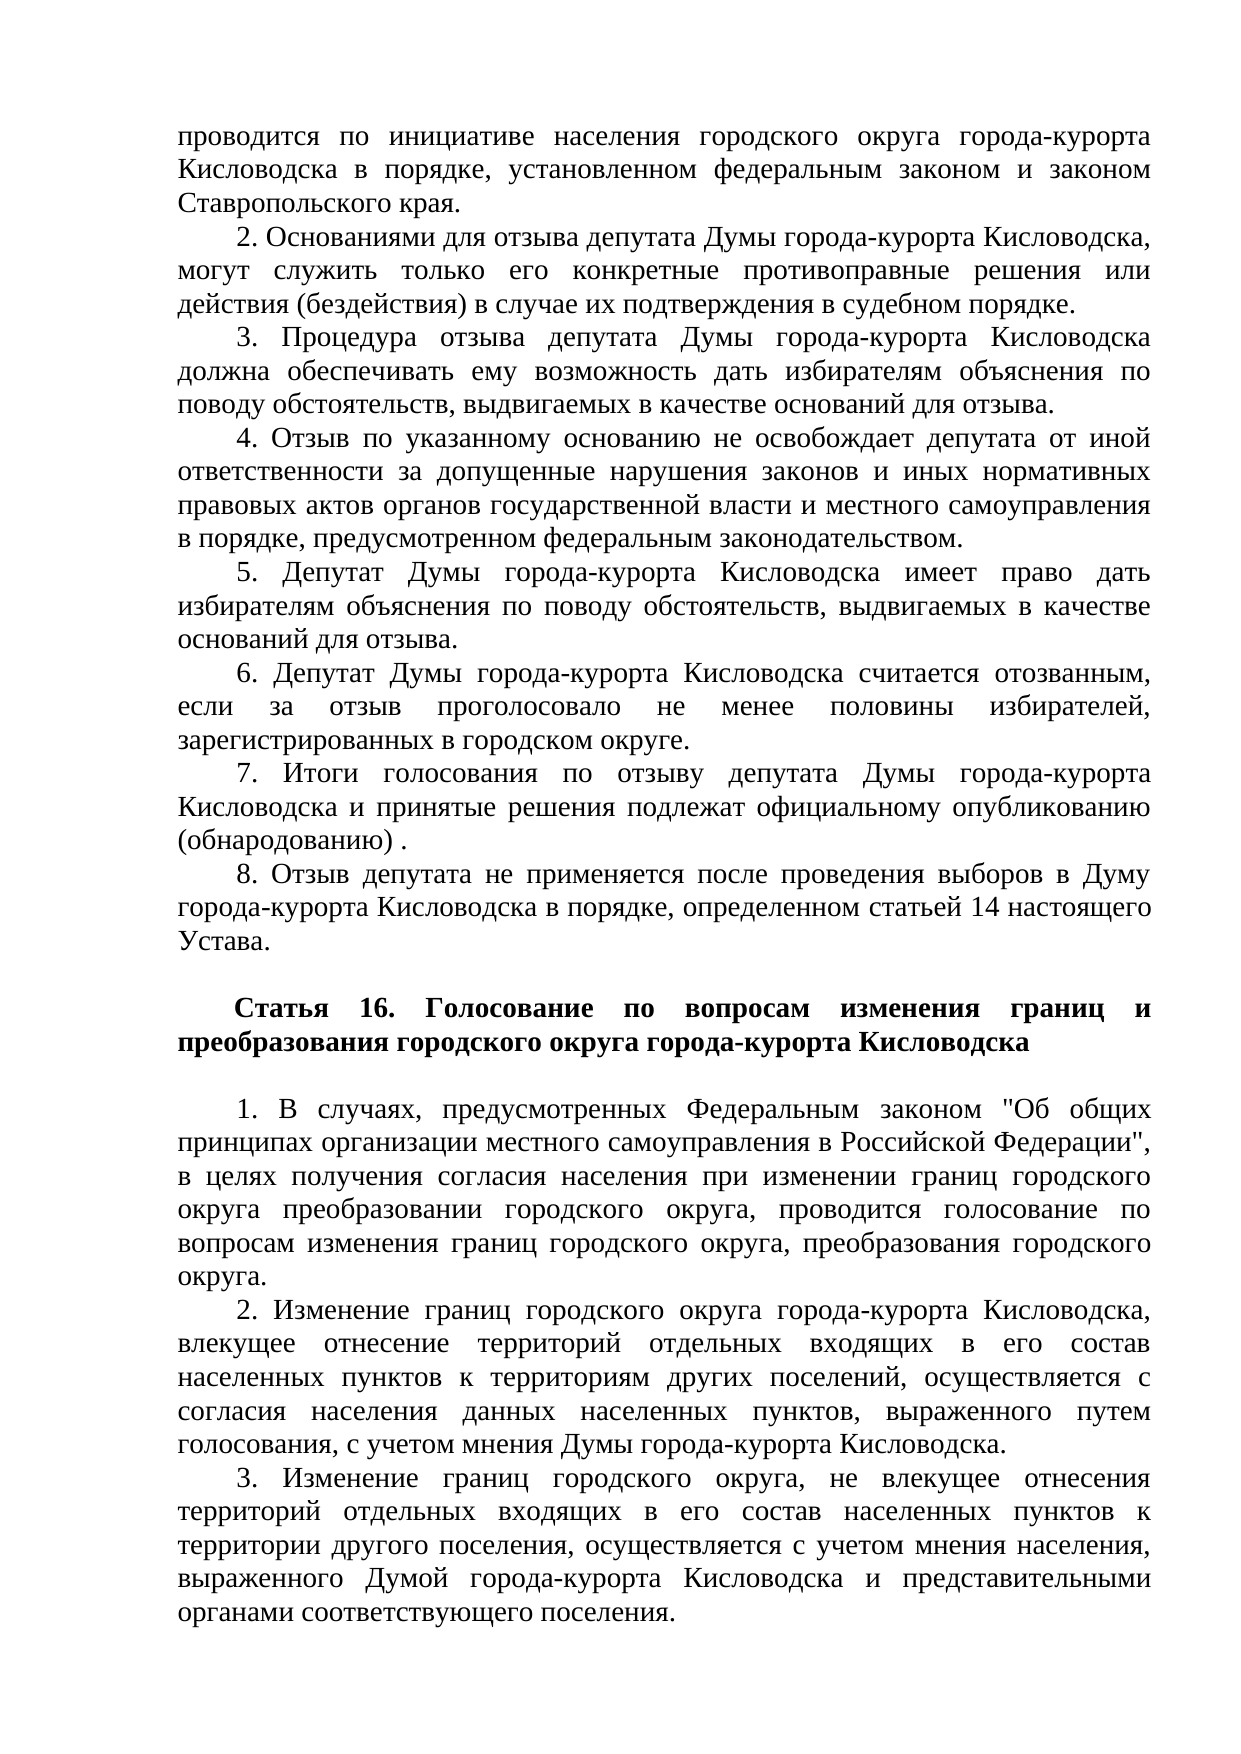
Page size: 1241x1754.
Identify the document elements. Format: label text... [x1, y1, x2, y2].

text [177, 118, 1152, 219]
text 2. Изменение границ городского округа города-курорта Кисловодска, влекущее отнесение территорий отдельных входящих в его состав населенных пунктов к территориям других поселений, осуществляется с согласия населения данных населенных пунктов, выраженного путем голосования, с учетом мнения Думы города-курорта Кисловодска. [177, 1292, 1152, 1460]
text 7. Итоги голосования по отзыву депутата Думы города-курорта Кисловодска и принятые решения подлежат официальному опубликованию (обнародованию) . [177, 755, 1152, 856]
text Статья 16. Голосование по вопросам изменения границ и преобразования городского округа города-курорта Кисловодска [177, 990, 1152, 1057]
text 8. Отзыв депутата не применяется после проведения выборов в Думу города-курорта Кисловодска в порядке, определенном статьей 14 настоящего Устава. [177, 856, 1152, 957]
text 3. Изменение границ городского округа, не влекущее отнесения территорий отдельных входящих в его состав населенных пунктов к территории другого поселения, осуществляется с учетом мнения населения, выраженного Думой города-курорта Кисловодска и представительными органами соответствующего поселения. [177, 1460, 1152, 1627]
text 6. Депутат Думы города-курорта Кисловодска считается отозванным, если за отзыв проголосовало не менее половины избирателей, зарегистрированных в городском округе. [177, 655, 1152, 755]
text 1. В случаях, предусмотренных Федеральным законом "Об общих принципах организации местного самоуправления в Российской Федерации", в целях получения согласия населения при изменении границ городского округа преобразовании городского округа, проводится голосование по вопросам изменения границ городского округа, преобразования городского округа. [177, 1091, 1152, 1292]
text 4. Отзыв по указанному основанию не освобождает депутата от иной ответственности за допущенные нарушения законов и иных нормативных правовых актов органов государственной власти и местного самоуправления в порядке, предусмотренном федеральным законодательством. [177, 420, 1152, 554]
text 3. Процедура отзыва депутата Думы города-курорта Кисловодска должна обеспечивать ему возможность дать избирателям объяснения по поводу обстоятельств, выдвигаемых в качестве оснований для отзыва. [177, 319, 1152, 420]
text 5. Депутат Думы города-курорта Кисловодска имеет право дать избирателям объяснения по поводу обстоятельств, выдвигаемых в качестве оснований для отзыва. [177, 554, 1152, 655]
text 2. Основаниями для отзыва депутата Думы города-курорта Кисловодска, могут служить только его конкретные противоправные решения или действия (бездействия) в случае их подтверждения в судебном порядке. [177, 219, 1152, 319]
